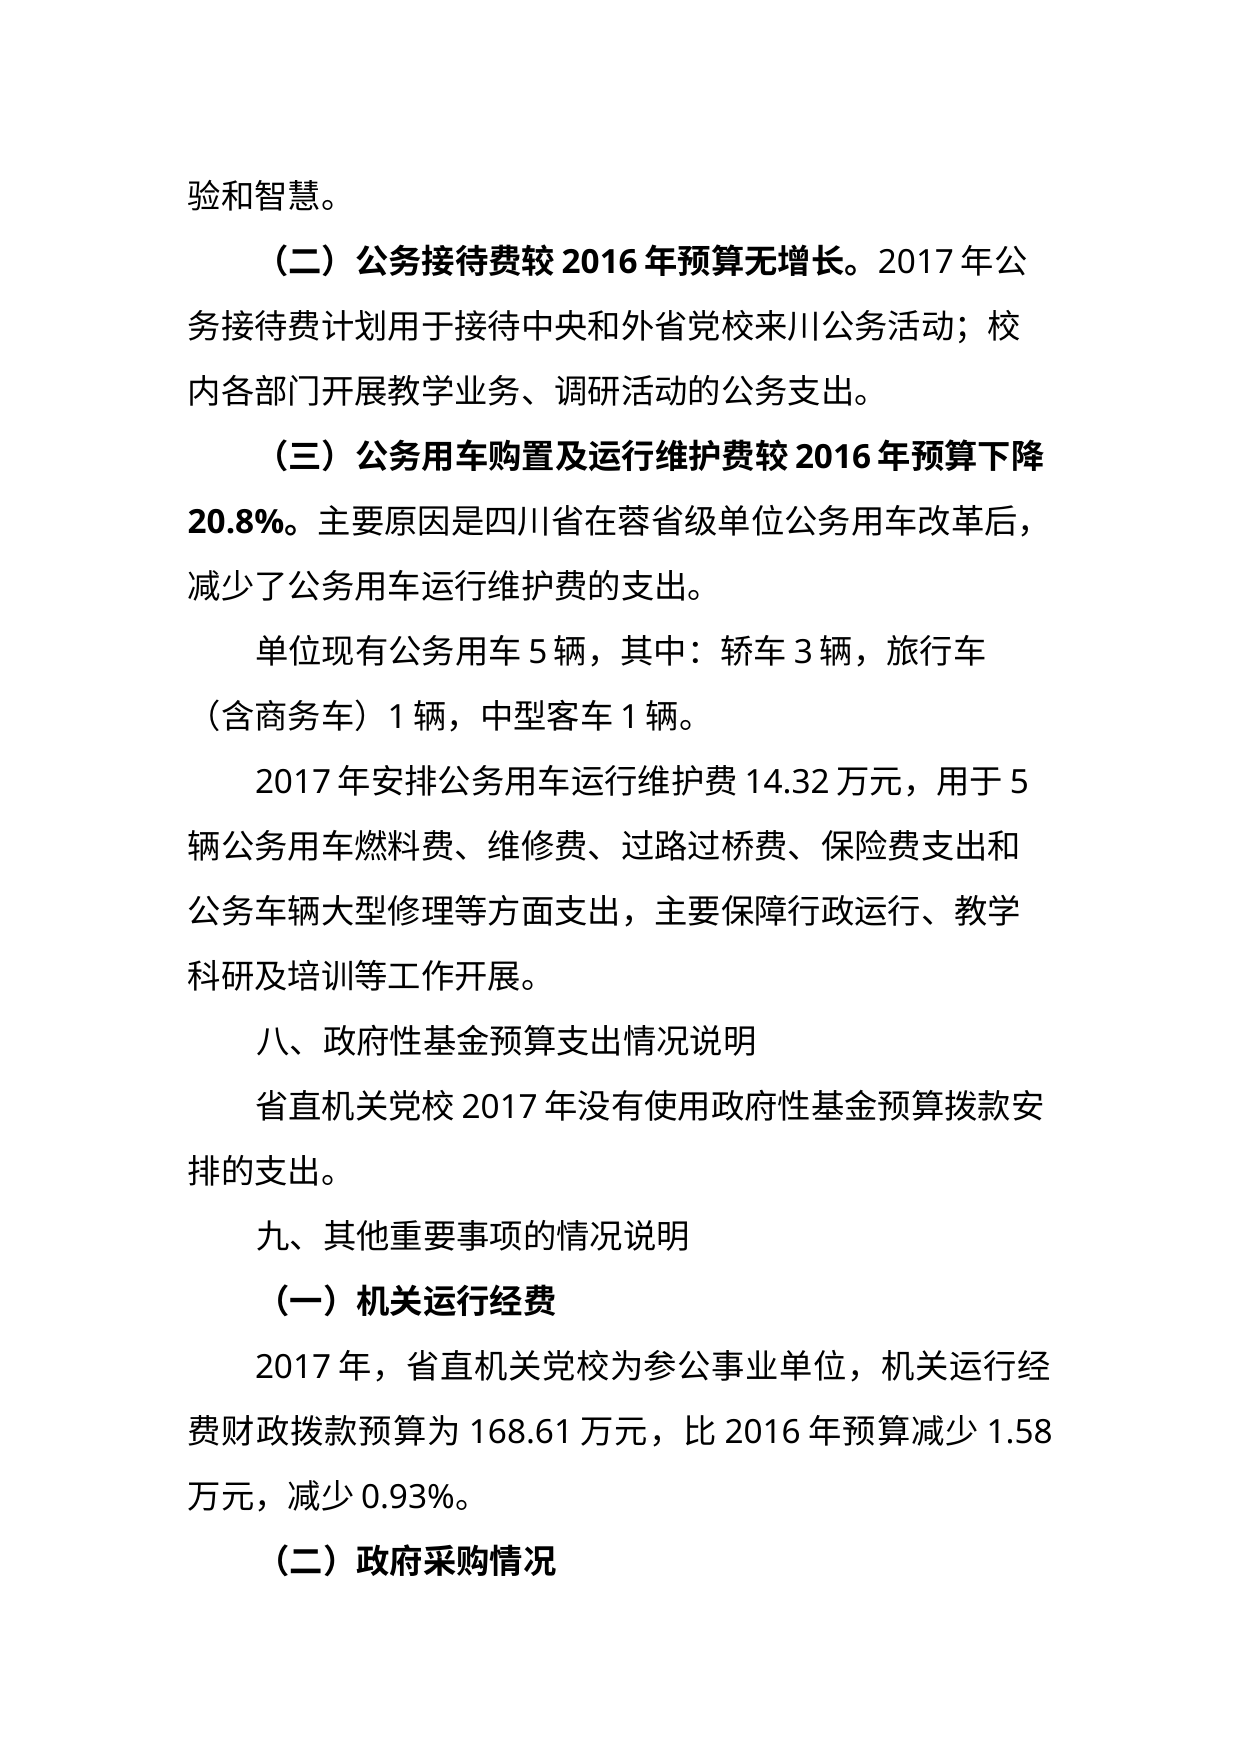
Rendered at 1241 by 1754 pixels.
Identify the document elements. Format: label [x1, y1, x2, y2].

table_header [188, 162, 1053, 1592]
